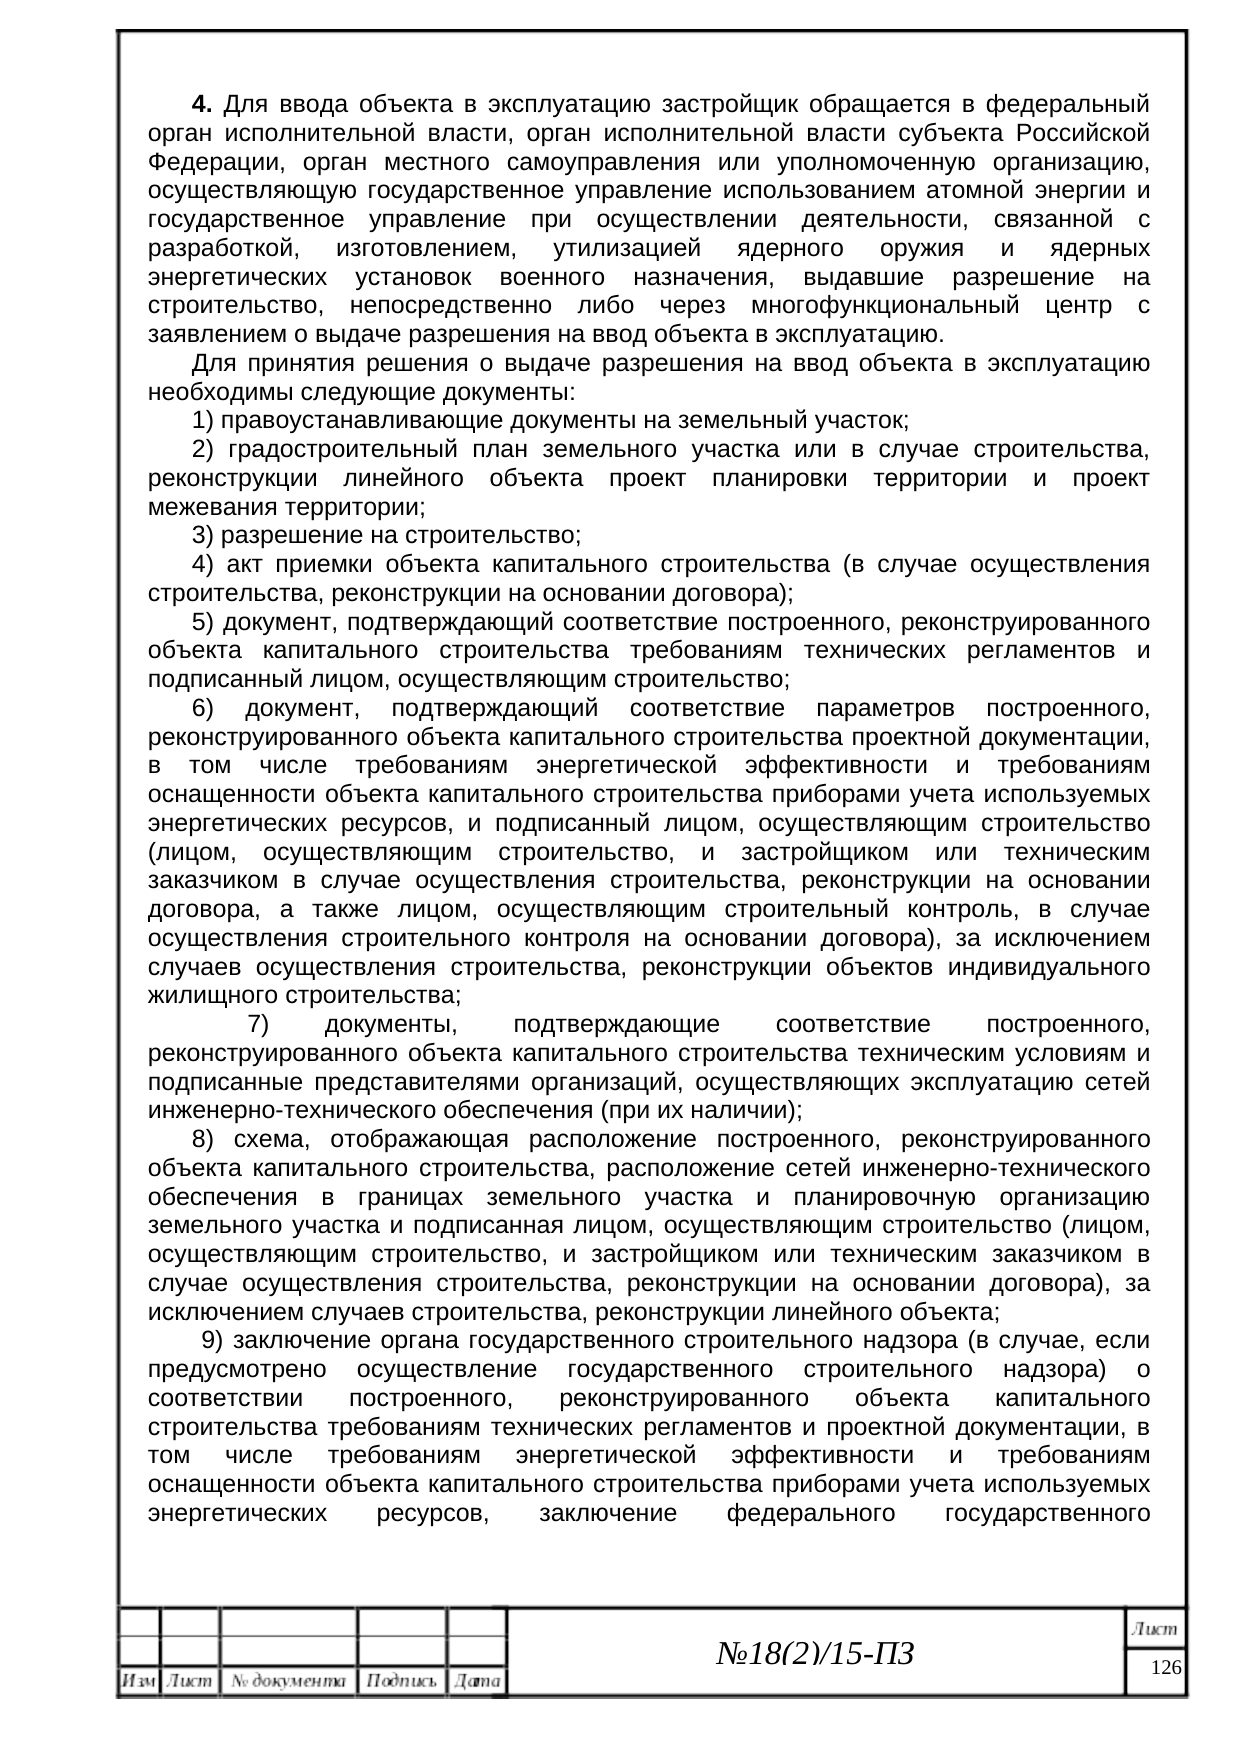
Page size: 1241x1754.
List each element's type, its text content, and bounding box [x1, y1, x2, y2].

text Для принятия решения о выдаче разрешения на ввод объекта в эксплуатацию необходимы следующие документы: [148, 348, 1152, 405]
text 6) документ, подтверждающий соответствие параметров построенного, реконструированного объекта капитального строительства проектной документации, в том числе требованиям энергетической эффективности и требованиям оснащенности объекта капитального строительства приборами учета используемых энергетических ресурсов, и подписанный лицом, осуществляющим строительство (лицом, осуществляющим строительство, и застройщиком или техническим заказчиком в случае осуществления строительства, реконструкции на основании договора, а также лицом, осуществляющим строительный контроль, в случае осуществления строительного контроля на основании договора), за исключением случаев осуществления строительства, реконструкции объектов индивидуального жилищного строительства; [148, 693, 1152, 1009]
text 4) акт приемки объекта капитального строительства (в случае осуществления строительства, реконструкции на основании договора); [148, 549, 1152, 607]
text 1) правоустанавливающие документы на земельный участок; [148, 405, 1152, 434]
text 5) документ, подтверждающий соответствие построенного, реконструированного объекта капитального строительства требованиям технических регламентов и подписанный лицом, осуществляющим строительство; [148, 607, 1152, 693]
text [148, 1325, 1152, 1527]
text 7) документы, подтверждающие соответствие построенного, реконструированного объекта капитального строительства техническим условиям и подписанные представителями организаций, осуществляющих эксплуатацию сетей инженерно-технического обеспечения (при их наличии); [148, 1009, 1152, 1124]
text 2) градостроительный план земельного участка или в случае строительства, реконструкции линейного объекта проект планировки территории и проект межевания территории; [148, 434, 1152, 520]
text 8) схема, отображающая расположение построенного, реконструированного объекта капитального строительства, расположение сетей инженерно-технического обеспечения в границах земельного участка и планировочную организацию земельного участка и подписанная лицом, осуществляющим строительство (лицом, осуществляющим строительство, и застройщиком или техническим заказчиком в случае осуществления строительства, реконструкции на основании договора), за исключением случаев строительства, реконструкции линейного объекта; [148, 1124, 1152, 1325]
text 4. Для ввода объекта в эксплуатацию застройщик обращается в федеральный орган исполнительной власти, орган исполнительной власти субъекта Российской Федерации, орган местного самоуправления или уполномоченную организацию, осуществляющую государственное управление использованием атомной энергии и государственное управление при осуществлении деятельности, связанной с разработкой, изготовлением, утилизацией ядерного оружия и ядерных энергетических установок военного назначения, выдавшие разрешение на строительство, непосредственно либо через многофункциональный центр с заявлением о выдаче разрешения на ввод объекта в эксплуатацию. [148, 89, 1152, 348]
text 3) разрешение на строительство; [148, 520, 1152, 549]
